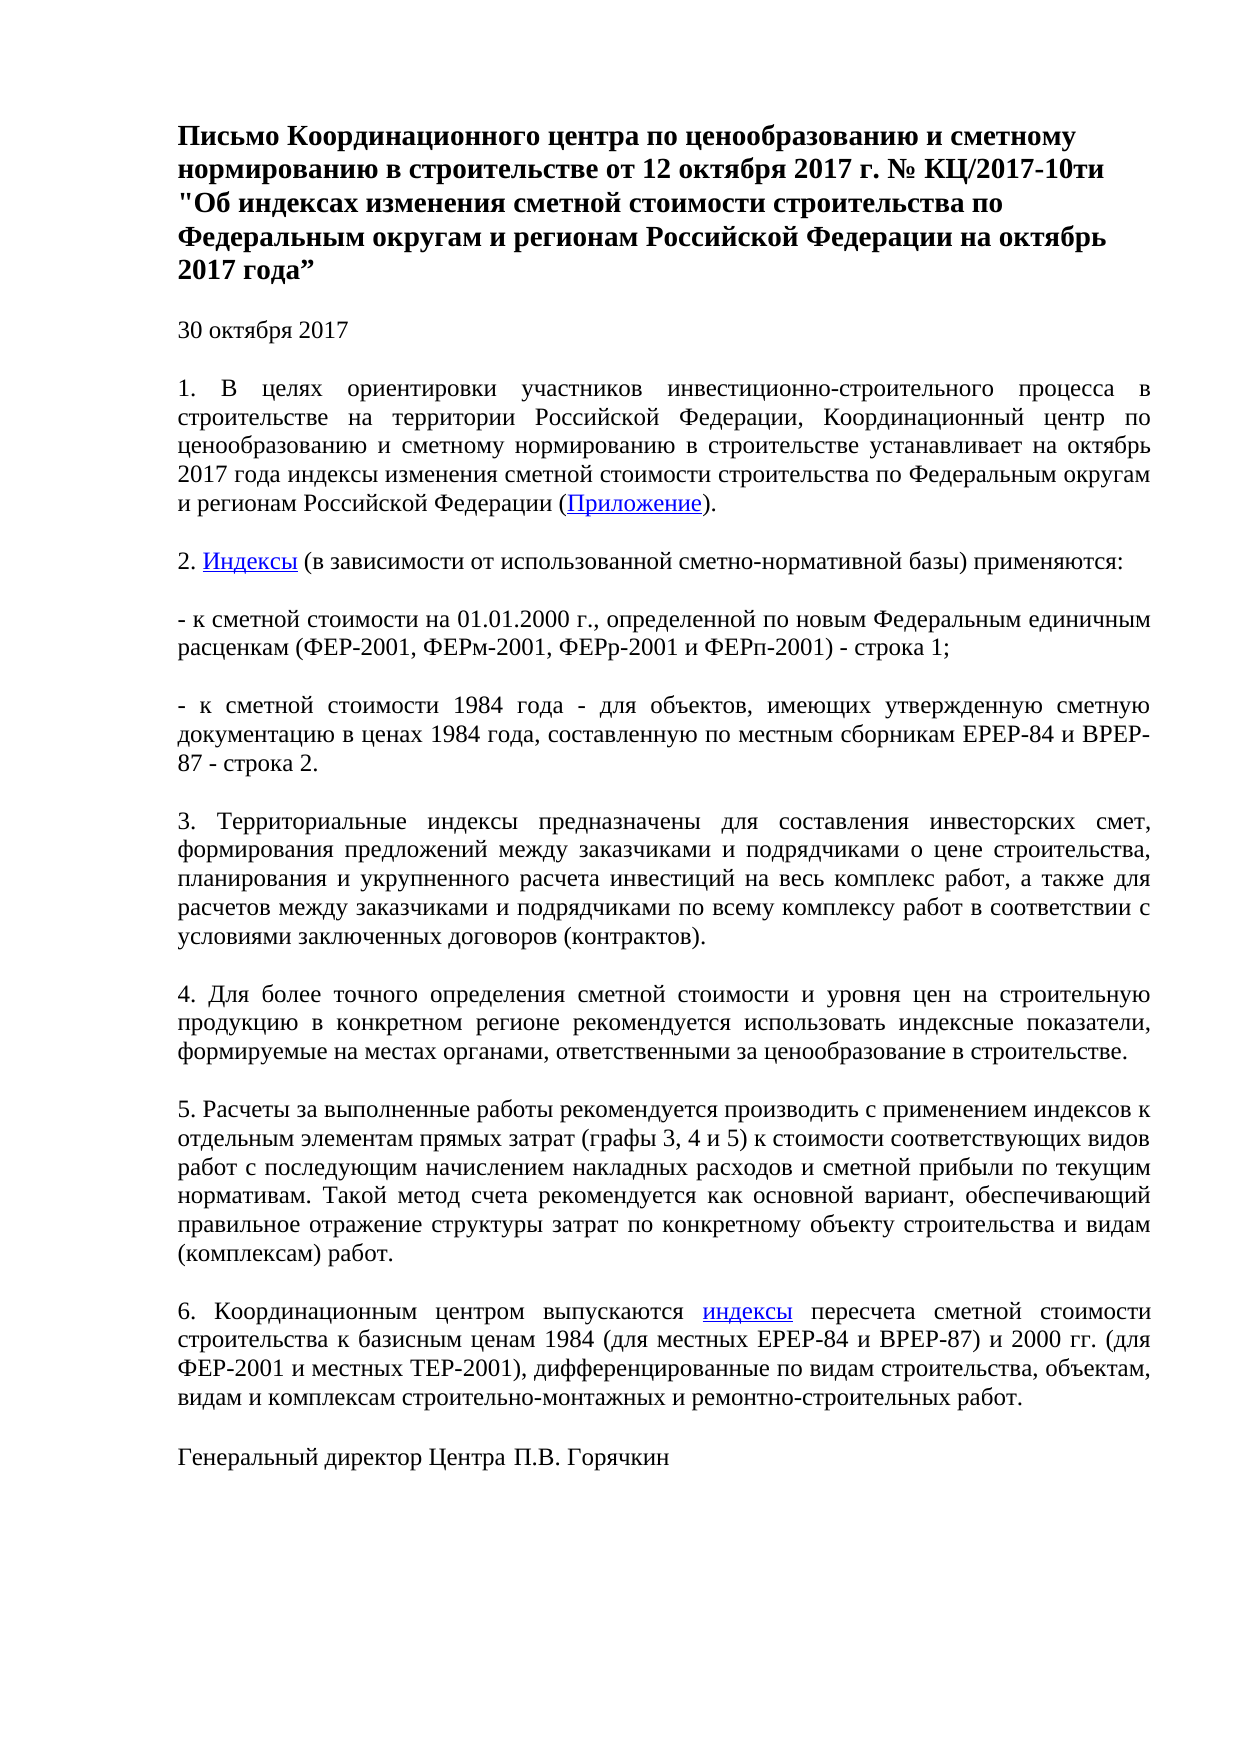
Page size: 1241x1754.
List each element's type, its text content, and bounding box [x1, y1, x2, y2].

text 5. Расчеты за выполненные работы рекомендуется производить с применением индексов к отдельным элементам прямых затрат (графы 3, 4 и 5) к стоимости соответствующих видов работ с последующим начислением накладных расходов и сметной прибыли по текущим нормативам. Такой метод счета рекомендуется как основной вариант, обеспечивающий правильное отражение структуры затрат по конкретному объекту строительства и видам (комплексам) работ. [177, 1094, 1152, 1267]
table_header Генеральный директор Центра [176, 1440, 512, 1472]
table_header П.В. Горячкин [512, 1440, 848, 1472]
text 1. В целях ориентировки участников инвестиционно-строительного процесса в строительстве на территории Российской Федерации, Координационный центр по ценообразованию и сметному нормированию в строительстве устанавливает на октябрь 2017 года индексы изменения сметной стоимости строительства по Федеральным округам и регионам Российской Федерации (Приложение). [177, 373, 1152, 517]
text 6. Координационным центром выпускаются индексы пересчета сметной стоимости строительства к базисным ценам 1984 (для местных ЕРЕР-84 и ВРЕР-87) и 2000 гг. (для ФЕР-2001 и местных ТЕР-2001), дифференцированные по видам строительства, объектам, видам и комплексам строительно-монтажных и ремонтно-строительных работ. [177, 1296, 1152, 1411]
text 3. Территориальные индексы предназначены для составления инвесторских смет, формирования предложений между заказчиками и подрядчиками о цене строительства, планирования и укрупненного расчета инвестиций на весь комплекс работ, а также для расчетов между заказчиками и подрядчиками по всему комплексу работ в соответствии с условиями заключенных договоров (контрактов). [177, 806, 1152, 949]
text - к сметной стоимости на 01.01.2000 г., определенной по новым Федеральным единичным расценкам (ФЕР-2001, ФЕРм-2001, ФЕРр-2001 и ФЕРп-2001) - строка 1; [177, 604, 1152, 661]
text 30 октября 2017 [177, 315, 1152, 344]
text - к сметной стоимости 1984 года - для объектов, имеющих утвержденную сметную документацию в ценах 1984 года, составленную по местным сборникам ЕРЕР-84 и ВРЕР-87 - строка 2. [177, 690, 1152, 777]
text Письмо Координационного центра по ценообразованию и сметному нормированию в строительстве от 12 октября 2017 г. № КЦ/2017-10ти "Об индексах изменения сметной стоимости строительства по Федеральным округам и регионам Российской Федерации на октябрь 2017 года” [177, 118, 1152, 286]
text 4. Для более точного определения сметной стоимости и уровня цен на строительную продукцию в конкретном регионе рекомендуется использовать индексные показатели, формируемые на местах органами, ответственными за ценообразование в строительстве. [177, 979, 1152, 1065]
text 2. Индексы (в зависимости от использованной сметно-нормативной базы) применяются: [177, 546, 1152, 574]
